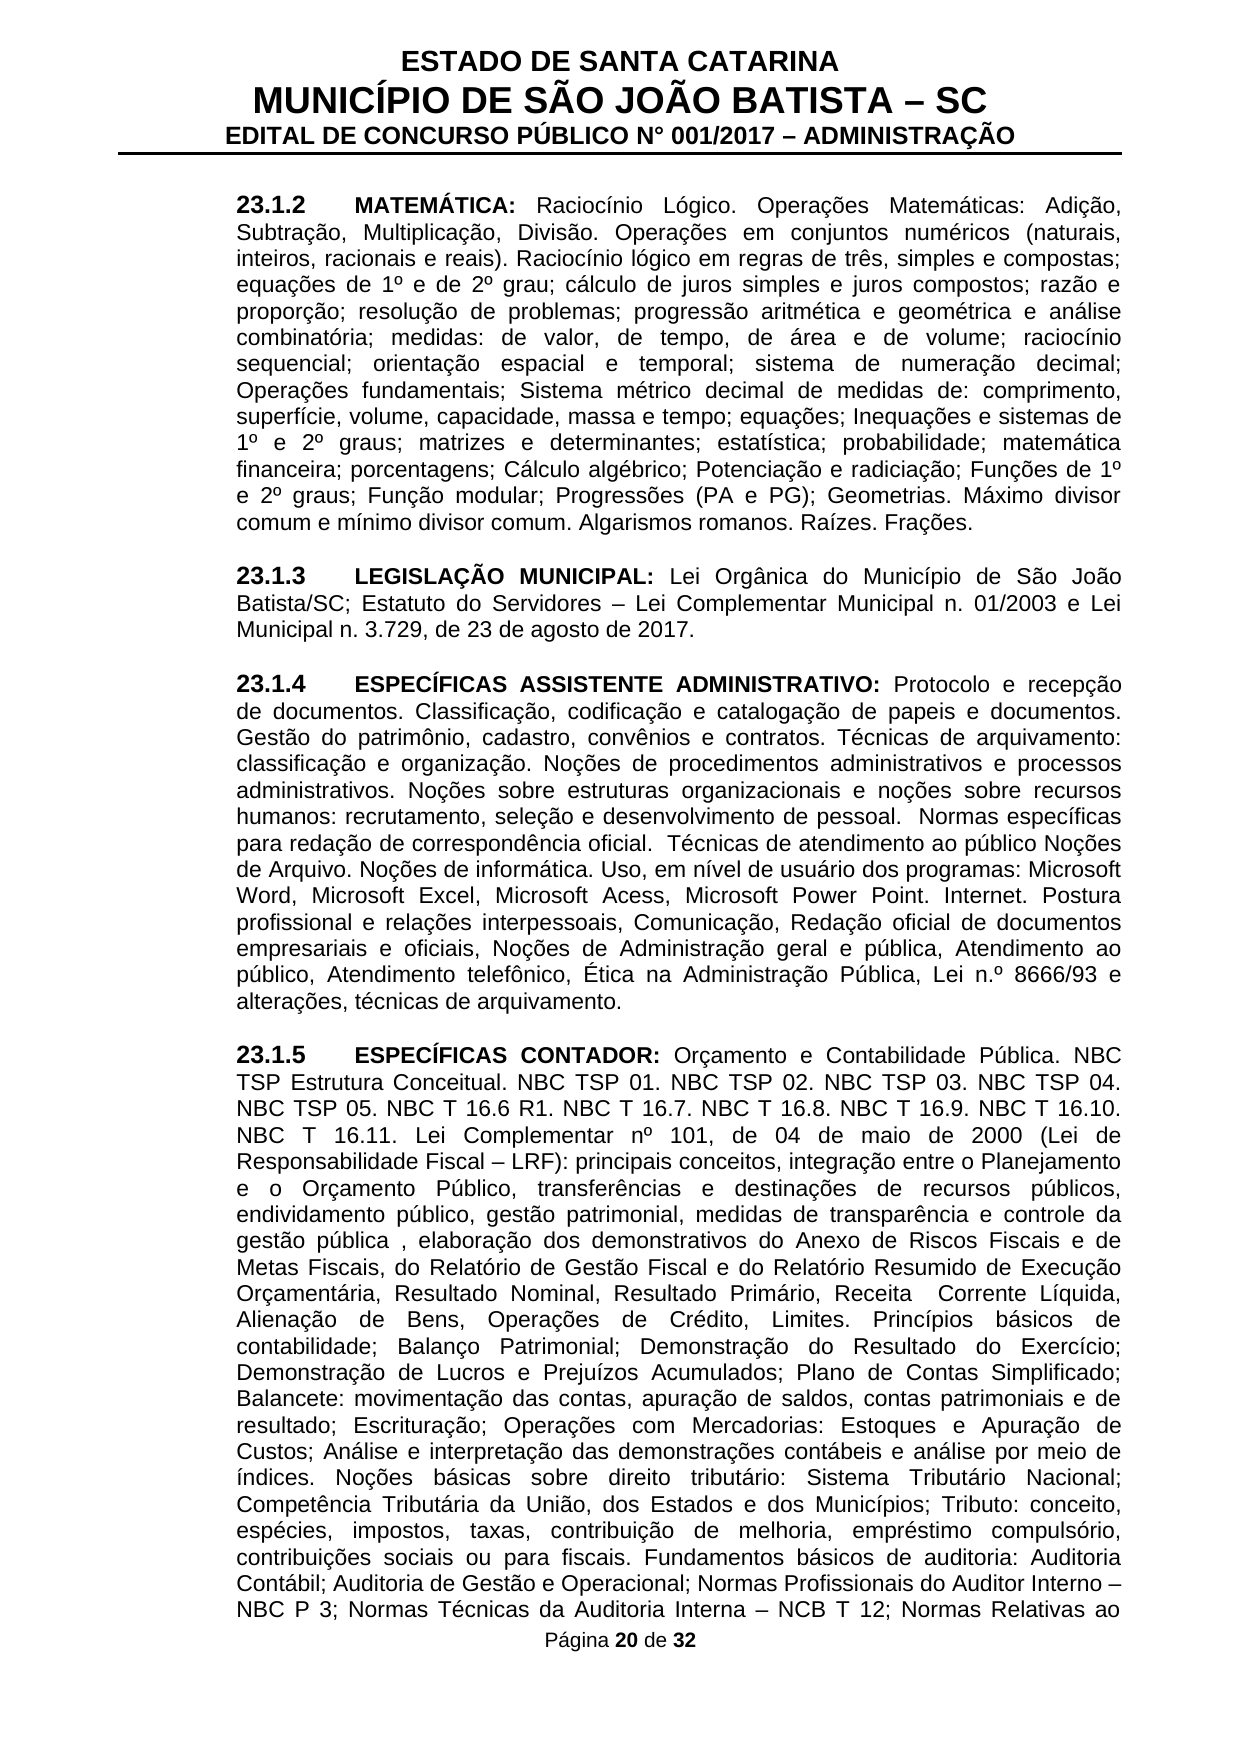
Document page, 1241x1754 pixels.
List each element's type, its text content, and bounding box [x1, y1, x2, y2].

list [236, 1040, 1122, 1622]
list MATEMÁTICA: Raciocínio Lógico. Operações Matemáticas: Adição, Subtração, Multiplicação, Divisão. Operações em conjuntos numéricos (naturais, inteiros, racionais e reais). Raciocínio lógico em regras de três, simples e compostas; equações de 1º e de 2º grau; cálculo de juros simples e juros compostos; razão e proporção; resolução de problemas; progressão aritmética e geométrica e análise combinatória; medidas: de valor, de tempo, de área e de volume; raciocínio sequencial; orientação espacial e temporal; sistema de numeração decimal; Operações fundamentais; Sistema métrico decimal de medidas de: comprimento, superfície, volume, capacidade, massa e tempo; equações; Inequações e sistemas de 1º e 2º graus; matrizes e determinantes; estatística; probabilidade; matemática financeira; porcentagens; Cálculo algébrico; Potenciação e radiciação; Funções de 1º e 2º graus; Função modular; Progressões (PA e PG); Geometrias. Máximo divisor comum e mínimo divisor comum. Algarismos romanos. Raízes. Frações. [236, 190, 1122, 535]
list ESPECÍFICAS ASSISTENTE ADMINISTRATIVO: Protocolo e recepção de documentos. Classificação, codificação e catalogação de papeis e documentos. Gestão do patrimônio, cadastro, convênios e contratos. Técnicas de arquivamento: classificação e organização. Noções de procedimentos administrativos e processos administrativos. Noções sobre estruturas organizacionais e noções sobre recursos humanos: recrutamento, seleção e desenvolvimento de pessoal. Normas específicas para redação de correspondência oficial. Técnicas de atendimento ao público Noções de Arquivo. Noções de informática. Uso, em nível de usuário dos programas: Microsoft Word, Microsoft Excel, Microsoft Acess, Microsoft Power Point. Internet. Postura profissional e relações interpessoais, Comunicação, Redação oficial de documentos empresariais e oficiais, Noções de Administração geral e pública, Atendimento ao público, Atendimento telefônico, Ética na Administração Pública, Lei n.º 8666/93 e alterações, técnicas de arquivamento. [236, 669, 1122, 1014]
list LEGISLAÇÃO MUNICIPAL: Lei Orgânica do Município de São João Batista/SC; Estatuto do Servidores – Lei Complementar Municipal n. 01/2003 e Lei Municipal n. 3.729, de 23 de agosto de 2017. [236, 561, 1122, 643]
